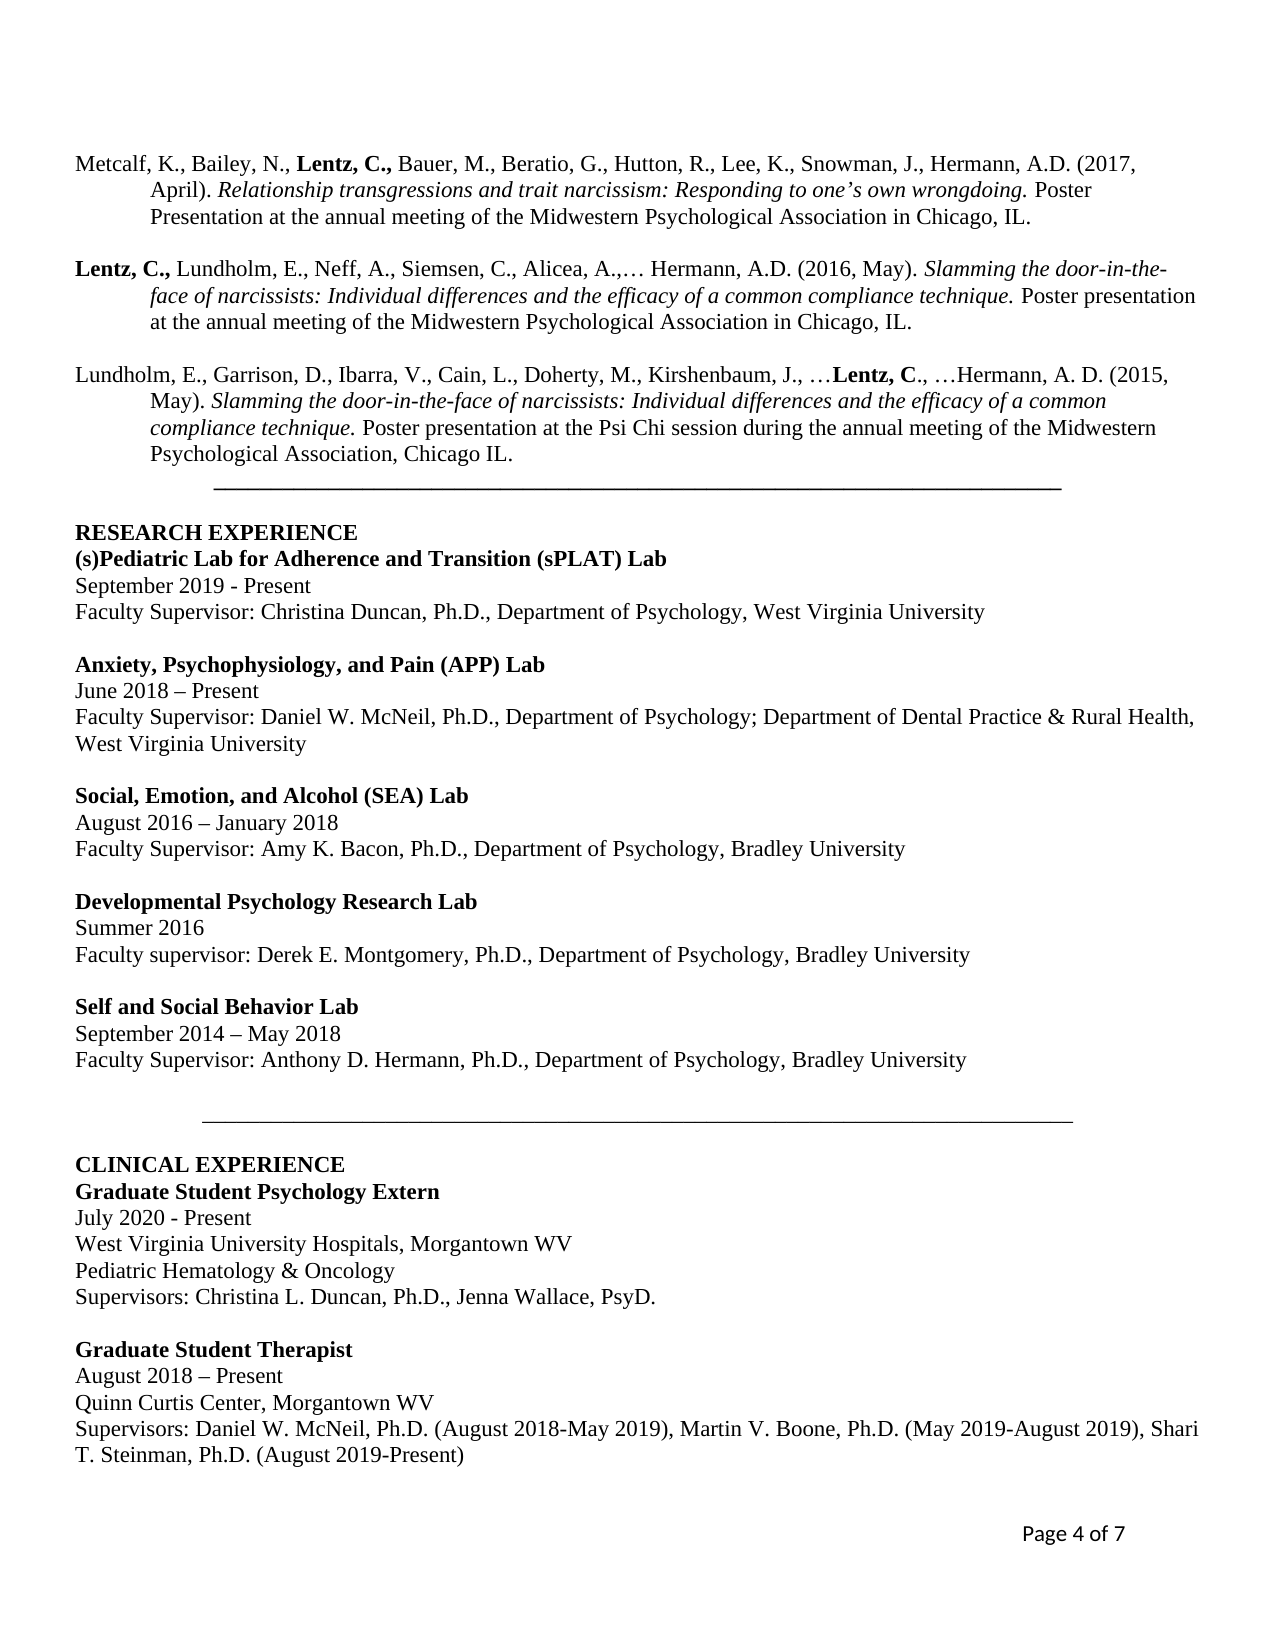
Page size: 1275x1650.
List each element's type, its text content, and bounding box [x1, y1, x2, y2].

text Lentz, C., Lundholm, E., Neff, A., Siemsen, C., Alicea, A.,… Hermann, A.D. (2016, May). Slamming the door-in-the-face of narcissists: Individual differences and the efficacy of a common compliance technique. Poster presentation at the annual meeting of the Midwestern Psychological Association in Chicago, IL. [75, 255, 1200, 334]
text September 2019 - Present [75, 572, 1200, 598]
text June 2018 – Present [75, 677, 1200, 703]
text September 2014 – May 2018 [75, 1020, 1200, 1046]
text West Virginia University Hospitals, Morgantown WV [75, 1231, 1200, 1257]
text Lundholm, E., Garrison, D., Ibarra, V., Cain, L., Doherty, M., Kirshenbaum, J., …Lentz, C., …Hermann, A. D. (2015, May). Slamming the door-in-the-face of narcissists: Individual differences and the efficacy of a common compliance technique. Poster presentation at the Psi Chi session during the annual meeting of the Midwestern Psychological Association, Chicago IL. [75, 361, 1200, 466]
text Graduate Student Therapist [75, 1336, 1200, 1362]
text August 2018 – Present [75, 1362, 1200, 1389]
text Social, Emotion, and Alcohol (SEA) Lab [75, 782, 1200, 809]
text Metcalf, K., Bailey, N., Lentz, C., Bauer, M., Beratio, G., Hutton, R., Lee, K., Snowman, J., Hermann, A.D. (2017, April). Relationship transgressions and trait narcissism: Responding to one’s own wrongdoing. Poster Presentation at the annual meeting of the Midwestern Psychological Association in Chicago, IL. [75, 150, 1200, 229]
text July 2020 - Present [75, 1204, 1200, 1231]
text Supervisors: Christina L. Duncan, Ph.D., Jenna Wallace, PsyD. [75, 1283, 1200, 1309]
text ____________________________________________________________________________ [75, 1099, 1200, 1125]
text (s)Pediatric Lab for Adherence and Transition (sPLAT) Lab [75, 545, 1200, 572]
text Faculty Supervisor: Daniel W. McNeil, Ph.D., Department of Psychology; Department of Dental Practice & Rural Health, West Virginia University [75, 703, 1200, 756]
text Self and Social Behavior Lab [75, 993, 1200, 1020]
text Graduate Student Psychology Extern [75, 1178, 1200, 1204]
text Summer 2016 [75, 914, 1200, 941]
text August 2016 – January 2018 [75, 809, 1200, 835]
text __________________________________________________________________________ [75, 466, 1200, 493]
text Faculty Supervisor: Anthony D. Hermann, Ph.D., Department of Psychology, Bradley University [75, 1046, 1200, 1072]
text Developmental Psychology Research Lab [75, 888, 1200, 914]
text Supervisors: Daniel W. McNeil, Ph.D. (August 2018-May 2019), Martin V. Boone, Ph.D. (May 2019-August 2019), Shari T. Steinman, Ph.D. (August 2019-Present) [75, 1415, 1200, 1468]
text Pediatric Hematology & Oncology [75, 1257, 1200, 1283]
text CLINICAL EXPERIENCE [75, 1151, 1200, 1178]
text Faculty Supervisor: Amy K. Bacon, Ph.D., Department of Psychology, Bradley University [75, 835, 1200, 862]
text Anxiety, Psychophysiology, and Pain (APP) Lab [75, 651, 1200, 677]
text RESEARCH EXPERIENCE [75, 519, 1200, 545]
text Faculty Supervisor: Christina Duncan, Ph.D., Department of Psychology, West Virginia University [75, 598, 1200, 624]
text Faculty supervisor: Derek E. Montgomery, Ph.D., Department of Psychology, Bradley University [75, 941, 1200, 967]
text Quinn Curtis Center, Morgantown WV [75, 1389, 1200, 1415]
